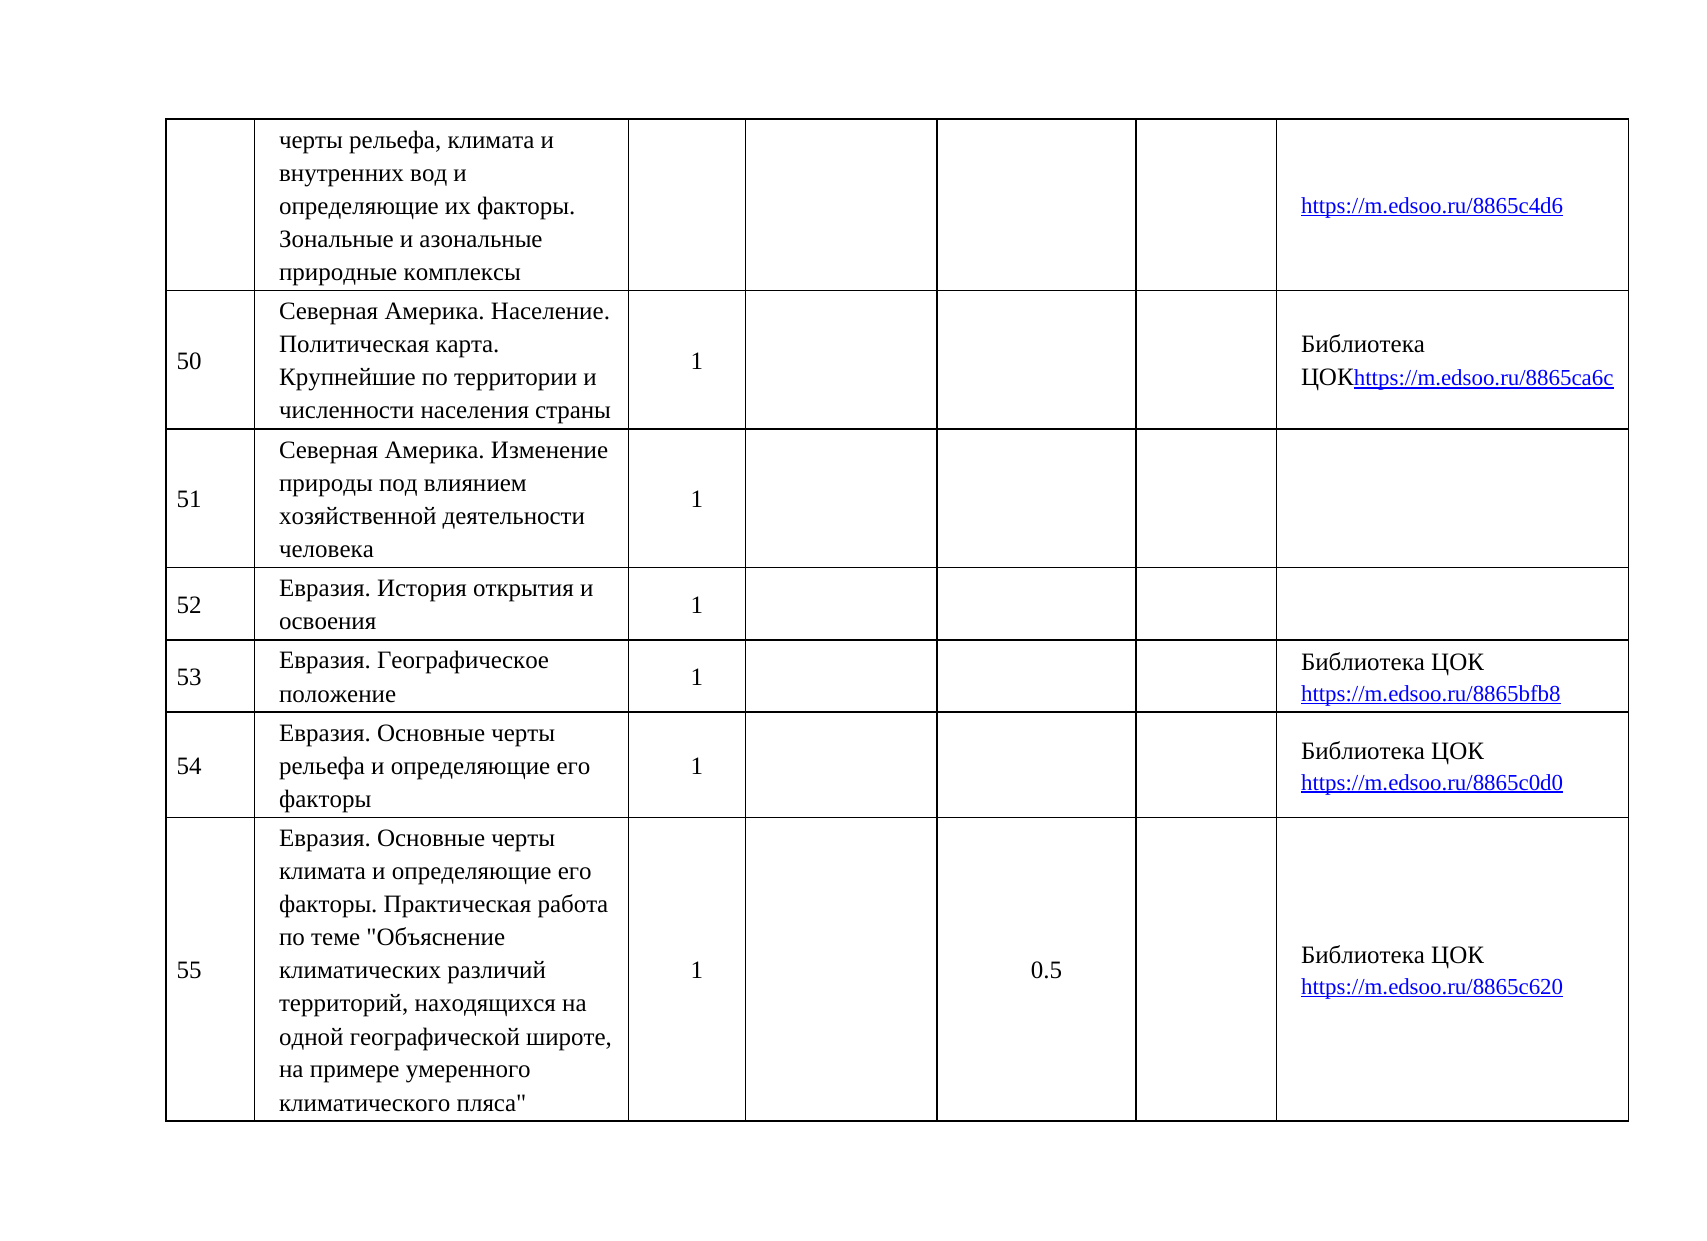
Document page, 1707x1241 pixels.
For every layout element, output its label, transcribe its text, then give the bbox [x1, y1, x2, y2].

table_cell [1137, 713, 1276, 817]
table_cell [1137, 120, 1276, 289]
table_cell 1 [629, 430, 745, 566]
table_cell Евразия. История открытия и освоения [255, 568, 628, 639]
table_cell [1137, 291, 1276, 428]
table_cell [746, 641, 936, 711]
table_cell [746, 818, 936, 1120]
table_cell 0.5 [938, 818, 1135, 1120]
table_cell [1137, 568, 1276, 639]
table_cell [938, 291, 1135, 428]
table_cell [1277, 568, 1628, 639]
table_cell Библиотека ЦОКhttps://m.edsoo.ru/8865ca6c [1277, 291, 1628, 428]
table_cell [1277, 120, 1628, 289]
table_cell 1 [629, 568, 745, 639]
table_cell [938, 641, 1135, 711]
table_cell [255, 120, 628, 289]
table_cell [746, 430, 936, 566]
table_cell 54 [167, 713, 254, 817]
table_cell Евразия. Географическое положение [255, 641, 628, 711]
table_cell Евразия. Основные черты рельефа и определяющие его факторы [255, 713, 628, 817]
table_cell [1137, 818, 1276, 1120]
table_cell [746, 713, 936, 817]
table_cell [746, 568, 936, 639]
table_cell [938, 713, 1135, 817]
table_cell 50 [167, 291, 254, 428]
table_cell Евразия. Основные черты климата и определяющие его факторы. Практическая работа по теме "Объяснение климатических различий территорий, находящихся на одной географической широте, на примере умеренного климатического пляса" [255, 818, 628, 1120]
table_cell Библиотека ЦОК https://m.edsoo.ru/8865bfb8 [1277, 641, 1628, 711]
table_cell [1137, 641, 1276, 711]
table_cell Северная Америка. Изменение природы под влиянием хозяйственной деятельности человека [255, 430, 628, 566]
table_cell Библиотека ЦОК https://m.edsoo.ru/8865c620 [1277, 818, 1628, 1120]
table_cell 1 [629, 291, 745, 428]
table_cell [746, 120, 936, 289]
table_cell 1 [629, 120, 745, 289]
table_cell [746, 291, 936, 428]
table_cell [938, 120, 1135, 289]
table_cell 1 [629, 641, 745, 711]
table_cell 49 [167, 120, 254, 289]
table_cell [938, 430, 1135, 566]
table_cell 53 [167, 641, 254, 711]
table_cell 52 [167, 568, 254, 639]
table_cell 1 [629, 818, 745, 1120]
table_cell [938, 568, 1135, 639]
table_cell [1277, 430, 1628, 566]
table_cell 51 [167, 430, 254, 566]
table_cell 1 [629, 713, 745, 817]
table_cell Северная Америка. Население. Политическая карта. Крупнейшие по территории и численности населения страны [255, 291, 628, 428]
table_cell [1137, 430, 1276, 566]
table_cell 55 [167, 818, 254, 1120]
table_cell Библиотека ЦОК https://m.edsoo.ru/8865c0d0 [1277, 713, 1628, 817]
